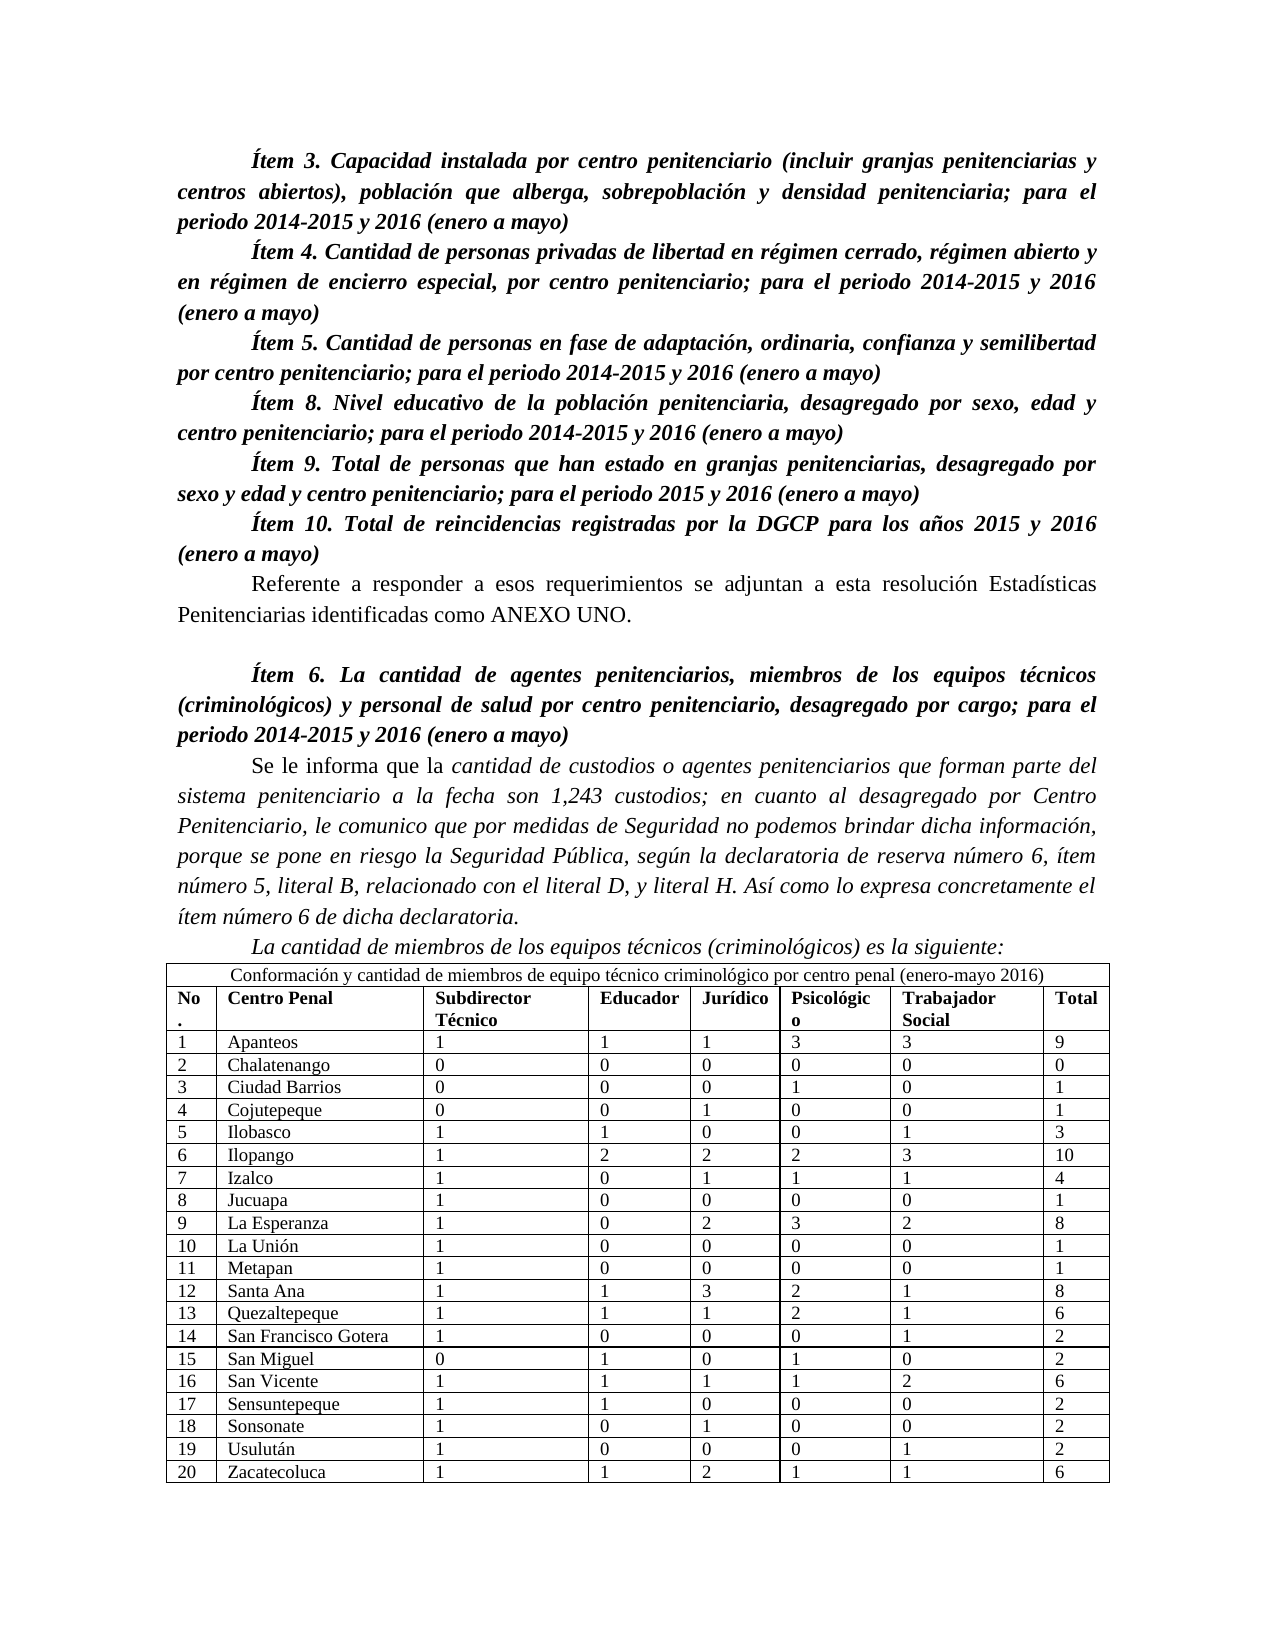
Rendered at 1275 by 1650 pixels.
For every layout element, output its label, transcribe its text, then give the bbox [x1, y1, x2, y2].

table_cell 8 [167, 1189, 216, 1211]
table_cell 1 [589, 1121, 690, 1143]
table_cell 2 [589, 1144, 690, 1166]
table_cell 0 [891, 1054, 1043, 1075]
table_cell 2 [1044, 1393, 1109, 1414]
table_cell 0 [691, 1076, 779, 1098]
table_cell 0 [589, 1415, 690, 1437]
table_cell 4 [167, 1099, 216, 1120]
table_cell 1 [167, 1031, 216, 1053]
text Ítem 8. Nivel educativo de la población penitenciaria, desagregado por sexo, edad y centro penitenciario; para el periodo 2014-2015 y 2016 (enero a mayo) [177, 389, 1098, 446]
table_cell 1 [424, 1302, 588, 1324]
table_header Conformación y cantidad de miembros de equipo técnico criminológico por centro penal (enero-mayo 2016) [167, 964, 1109, 986]
table_cell 2 [781, 1280, 890, 1301]
table_cell 8 [1044, 1212, 1109, 1233]
table_cell 2 [691, 1212, 779, 1233]
table_cell 0 [891, 1393, 1043, 1414]
table_cell 1 [1044, 1099, 1109, 1120]
table_cell 1 [781, 1370, 890, 1392]
table_cell 2 [1044, 1348, 1109, 1369]
table_cell 1 [891, 1302, 1043, 1324]
table_cell 0 [781, 1099, 890, 1120]
table_cell Usulután [217, 1438, 423, 1459]
table_cell 1 [424, 1212, 588, 1233]
table_cell 3 [167, 1076, 216, 1098]
table_cell Izalco [217, 1167, 423, 1188]
table_cell Zacatecoluca [217, 1461, 423, 1482]
table_cell 0 [781, 1189, 890, 1211]
table_cell 3 [691, 1280, 779, 1301]
table_cell Sensuntepeque [217, 1393, 423, 1414]
table_cell 18 [167, 1415, 216, 1437]
table_cell 0 [589, 1054, 690, 1075]
table_cell 1 [589, 1348, 690, 1369]
table_cell 0 [589, 1257, 690, 1279]
table_cell 1 [691, 1099, 779, 1120]
table_cell 1 [781, 1076, 890, 1098]
table_cell 2 [891, 1370, 1043, 1392]
table_cell 3 [891, 1031, 1043, 1053]
table_cell 19 [167, 1438, 216, 1459]
table_cell La Esperanza [217, 1212, 423, 1233]
text Se le informa que la cantidad de custodios o agentes penitenciarios que forman parte del sistema penitenciario a la fecha son 1,243 custodios; en cuanto al desagregado por Centro Penitenciario, le comunico que por medidas de Seguridad no podemos brindar dicha información, porque se pone en riesgo la Seguridad Pública, según la declaratoria de reserva número 6, ítem número 5, literal B, relacionado con el literal D, y literal H. Así como lo expresa concretamente el ítem número 6 de dicha declaratoria. [177, 752, 1098, 929]
table_cell 0 [891, 1415, 1043, 1437]
table_cell 0 [691, 1348, 779, 1369]
table_cell 0 [589, 1189, 690, 1211]
table_cell No. [167, 987, 216, 1030]
table_cell 1 [589, 1302, 690, 1324]
table_cell 0 [781, 1054, 890, 1075]
table_cell 1 [424, 1415, 588, 1437]
table_cell 1 [891, 1325, 1043, 1346]
table_cell 1 [424, 1144, 588, 1166]
table_cell 1 [589, 1280, 690, 1301]
table_cell 2 [167, 1054, 216, 1075]
table_cell 0 [781, 1325, 890, 1346]
text Ítem 9. Total de personas que han estado en granjas penitenciarias, desagregado por sexo y edad y centro penitenciario; para el periodo 2015 y 2016 (enero a mayo) [177, 450, 1098, 506]
table_cell 1 [891, 1167, 1043, 1188]
table_cell 13 [167, 1302, 216, 1324]
table_cell 1 [424, 1257, 588, 1279]
table_cell Centro Penal [217, 987, 423, 1030]
table_cell Trabajador Social [891, 987, 1043, 1030]
table_cell 12 [167, 1280, 216, 1301]
table_cell 0 [891, 1189, 1043, 1211]
table_cell 7 [167, 1167, 216, 1188]
table_cell 0 [891, 1257, 1043, 1279]
text Ítem 10. Total de reincidencias registradas por la DGCP para los años 2015 y 2016 (enero a mayo) [177, 510, 1098, 567]
table_cell 0 [891, 1348, 1043, 1369]
table_cell 0 [781, 1438, 890, 1459]
table_cell Chalatenango [217, 1054, 423, 1075]
table_cell 0 [691, 1393, 779, 1414]
table_cell 0 [589, 1325, 690, 1346]
table_cell Santa Ana [217, 1280, 423, 1301]
table_cell 0 [589, 1235, 690, 1256]
table_cell 0 [424, 1054, 588, 1075]
table_cell 1 [424, 1370, 588, 1392]
table_cell 0 [691, 1121, 779, 1143]
table_cell Metapan [217, 1257, 423, 1279]
table_cell 0 [781, 1393, 890, 1414]
table_cell 1 [424, 1461, 588, 1482]
table_cell 0 [691, 1438, 779, 1459]
table_cell 17 [167, 1393, 216, 1414]
table_cell 1 [781, 1348, 890, 1369]
table_cell 0 [424, 1076, 588, 1098]
table_cell 1 [891, 1438, 1043, 1459]
table_cell 3 [781, 1212, 890, 1233]
table_cell 6 [1044, 1370, 1109, 1392]
table_cell San Vicente [217, 1370, 423, 1392]
table_cell 2 [691, 1461, 779, 1482]
table_cell 0 [781, 1257, 890, 1279]
table_cell 1 [424, 1438, 588, 1459]
table_cell Ilopango [217, 1144, 423, 1166]
table_cell Ciudad Barrios [217, 1076, 423, 1098]
table_cell 1 [1044, 1076, 1109, 1098]
table_cell 0 [891, 1076, 1043, 1098]
table_cell 2 [781, 1302, 890, 1324]
table_cell Jucuapa [217, 1189, 423, 1211]
table_cell 1 [691, 1302, 779, 1324]
table_cell 0 [424, 1348, 588, 1369]
table_cell 0 [781, 1121, 890, 1143]
table_cell 1 [424, 1031, 588, 1053]
table_cell 0 [781, 1415, 890, 1437]
table_cell 1 [691, 1031, 779, 1053]
table_cell 0 [891, 1235, 1043, 1256]
text Ítem 5. Cantidad de personas en fase de adaptación, ordinaria, confianza y semilibertad por centro penitenciario; para el periodo 2014-2015 y 2016 (enero a mayo) [177, 329, 1098, 385]
table_cell 1 [691, 1167, 779, 1188]
table_cell 1 [781, 1461, 890, 1482]
text La cantidad de miembros de los equipos técnicos (criminológicos) es la siguiente: [177, 933, 1098, 959]
table_cell Apanteos [217, 1031, 423, 1053]
table_cell 0 [589, 1099, 690, 1120]
table_cell Sonsonate [217, 1415, 423, 1437]
table_cell 6 [1044, 1302, 1109, 1324]
table_cell 1 [424, 1235, 588, 1256]
table_cell 1 [891, 1280, 1043, 1301]
text Referente a responder a esos requerimientos se adjuntan a esta resolución Estadísticas Penitenciarias identificadas como ANEXO UNO. [177, 571, 1098, 627]
table_cell 1 [424, 1121, 588, 1143]
table_cell Quezaltepeque [217, 1302, 423, 1324]
table_cell Jurídico [691, 987, 779, 1030]
table_cell 11 [167, 1257, 216, 1279]
table_cell 9 [1044, 1031, 1109, 1053]
table_cell 1 [589, 1393, 690, 1414]
table_cell 1 [424, 1393, 588, 1414]
table_cell 3 [1044, 1121, 1109, 1143]
table_cell 2 [891, 1212, 1043, 1233]
table_cell 0 [589, 1438, 690, 1459]
table_cell 1 [589, 1461, 690, 1482]
table_cell Subdirector Técnico [424, 987, 588, 1030]
table_cell 1 [1044, 1189, 1109, 1211]
table_cell 10 [167, 1235, 216, 1256]
table_cell Psicológico [781, 987, 890, 1030]
table_cell 1 [424, 1167, 588, 1188]
text Ítem 6. La cantidad de agentes penitenciarios, miembros de los equipos técnicos (criminológicos) y personal de salud por centro penitenciario, desagregado por cargo; para el periodo 2014-2015 y 2016 (enero a mayo) [177, 661, 1098, 748]
table_cell San Francisco Gotera [217, 1325, 423, 1346]
table_cell 2 [691, 1144, 779, 1166]
table_cell Cojutepeque [217, 1099, 423, 1120]
table_cell 1 [891, 1461, 1043, 1482]
text Ítem 3. Capacidad instalada por centro penitenciario (incluir granjas penitenciarias y centros abiertos), población que alberga, sobrepoblación y densidad penitenciaria; para el periodo 2014-2015 y 2016 (enero a mayo) [177, 148, 1098, 234]
table_cell 1 [589, 1370, 690, 1392]
table_cell Educador [589, 987, 690, 1030]
table_cell 3 [891, 1144, 1043, 1166]
table_cell 9 [167, 1212, 216, 1233]
table_cell 1 [1044, 1235, 1109, 1256]
table_cell 0 [1044, 1054, 1109, 1075]
table_cell 14 [167, 1325, 216, 1346]
table_cell 2 [781, 1144, 890, 1166]
table_cell 0 [589, 1212, 690, 1233]
table_cell 3 [781, 1031, 890, 1053]
table_cell 0 [781, 1235, 890, 1256]
table_cell 6 [167, 1144, 216, 1166]
text Ítem 4. Cantidad de personas privadas de libertad en régimen cerrado, régimen abierto y en régimen de encierro especial, por centro penitenciario; para el periodo 2014-2015 y 2016 (enero a mayo) [177, 238, 1098, 325]
table_cell 15 [167, 1348, 216, 1369]
table_cell 2 [1044, 1415, 1109, 1437]
table_cell 1 [691, 1370, 779, 1392]
table_cell 1 [424, 1280, 588, 1301]
table_cell 2 [1044, 1438, 1109, 1459]
table_cell 0 [691, 1054, 779, 1075]
table_cell 0 [691, 1325, 779, 1346]
table_cell San Miguel [217, 1348, 423, 1369]
table_cell Ilobasco [217, 1121, 423, 1143]
table_cell 6 [1044, 1461, 1109, 1482]
table_cell La Unión [217, 1235, 423, 1256]
table_cell 5 [167, 1121, 216, 1143]
table_cell 8 [1044, 1280, 1109, 1301]
table_cell 2 [1044, 1325, 1109, 1346]
table_cell 0 [691, 1257, 779, 1279]
table_cell 1 [691, 1415, 779, 1437]
table_cell 0 [589, 1167, 690, 1188]
table_cell 1 [891, 1121, 1043, 1143]
table_cell 0 [691, 1189, 779, 1211]
table_cell 0 [589, 1076, 690, 1098]
table_cell 1 [1044, 1257, 1109, 1279]
table_cell 0 [691, 1235, 779, 1256]
table_cell 10 [1044, 1144, 1109, 1166]
table_cell 16 [167, 1370, 216, 1392]
table_cell 0 [424, 1099, 588, 1120]
table_cell 1 [781, 1167, 890, 1188]
table_cell 1 [424, 1325, 588, 1346]
table_cell 4 [1044, 1167, 1109, 1188]
table_cell 1 [424, 1189, 588, 1211]
table_cell 20 [167, 1461, 216, 1482]
table_cell 1 [589, 1031, 690, 1053]
table_cell 0 [891, 1099, 1043, 1120]
table_cell Total [1044, 987, 1109, 1030]
